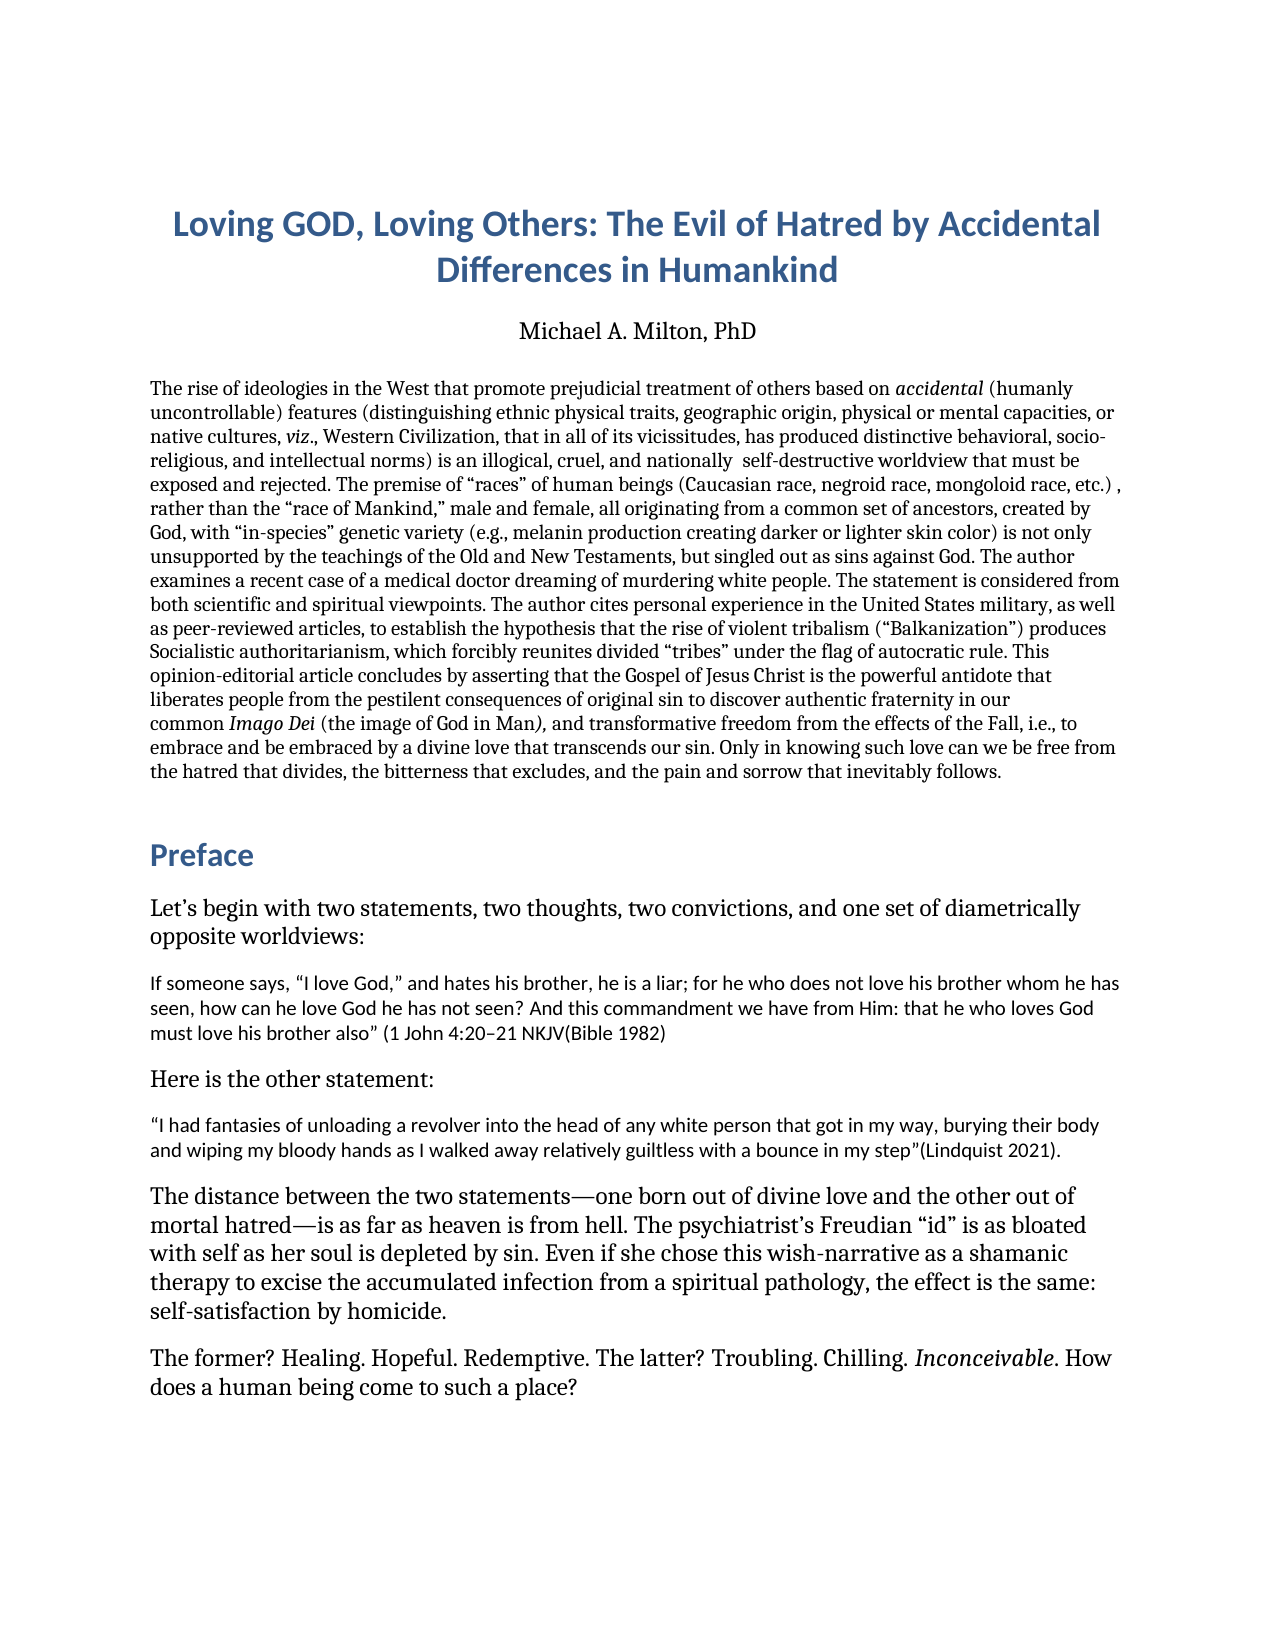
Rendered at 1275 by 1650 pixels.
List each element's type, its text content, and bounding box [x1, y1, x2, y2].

title Loving GOD, Loving Others: The Evil of Hatred by Accidental Differences in Humankind [150, 200, 1125, 292]
text “I had fantasies of unloading a revolver into the head of any white person that got in my way, burying their body and wiping my bloody hands as I walked away relatively guiltless with a bounce in my step”(Lindquist 2021). [150, 1112, 1125, 1163]
text Here is the other statement: [150, 1065, 1125, 1093]
text The rise of ideologies in the West that promote prejudicial treatment of others based on accidental (humanly uncontrollable) features (distinguishing ethnic physical traits, geographic origin, physical or mental capacities, or native cultures, viz., Western Civilization, that in all of its vicissitudes, has produced distinctive behavioral, socio-religious, and intellectual norms) is an illogical, cruel, and nationally self-destructive worldview that must be exposed and rejected. The premise of “races” of human beings (Caucasian race, negroid race, mongoloid race, etc.) , rather than the “race of Mankind,” male and female, all originating from a common set of ancestors, created by God, with “in-species” genetic variety (e.g., melanin production creating darker or lighter skin color) is not only unsupported by the teachings of the Old and New Testaments, but singled out as sins against God. The author examines a recent case of a medical doctor dreaming of murdering white people. The statement is considered from both scientific and spiritual viewpoints. The author cites personal experience in the United States military, as well as peer-reviewed articles, to establish the hypothesis that the rise of violent tribalism (“Balkanization”) produces Socialistic authoritarianism, which forcibly reunites divided “tribes” under the flag of autocratic rule. This opinion-editorial article concludes by asserting that the Gospel of Jesus Christ is the powerful antidote that liberates people from the pestilent consequences of original sin to discover authentic fraternity in our common Imago Dei (the image of God in Man), and transformative freedom from the effects of the Fall, i.e., to embrace and be embraced by a divine love that transcends our sin. Only in knowing such love can we be free from the hatred that divides, the bitterness that excludes, and the pain and sorrow that inevitably follows. [150, 377, 1125, 784]
text Michael A. Milton, PhD [150, 317, 1125, 345]
subtitle Preface [150, 834, 1125, 875]
text The distance between the two statements—one born out of divine love and the other out of mortal hatred—is as far as heaven is from hell. The psychiatrist’s Freudian “id” is as bloated with self as her soul is depleted by sin. Even if she chose this wish-narrative as a shamanic therapy to excise the accumulated infection from a spiritual pathology, the effect is the same: self-satisfaction by homicide. [150, 1182, 1125, 1326]
text If someone says, “I love God,” and hates his brother, he is a liar; for he who does not love his brother whom he has seen, how can he love God he has not seen? And this commandment we have from Him: that he who loves God must love his brother also” (1 John 4:20–21 NKJV(Bible 1982) [150, 970, 1125, 1046]
text Let’s begin with two statements, two thoughts, two convictions, and one set of diametrically opposite worldviews: [150, 893, 1125, 951]
text The former? Healing. Hopeful. Redemptive. The latter? Troubling. Chilling. Inconceivable. How does a human being come to such a place? [150, 1344, 1125, 1402]
